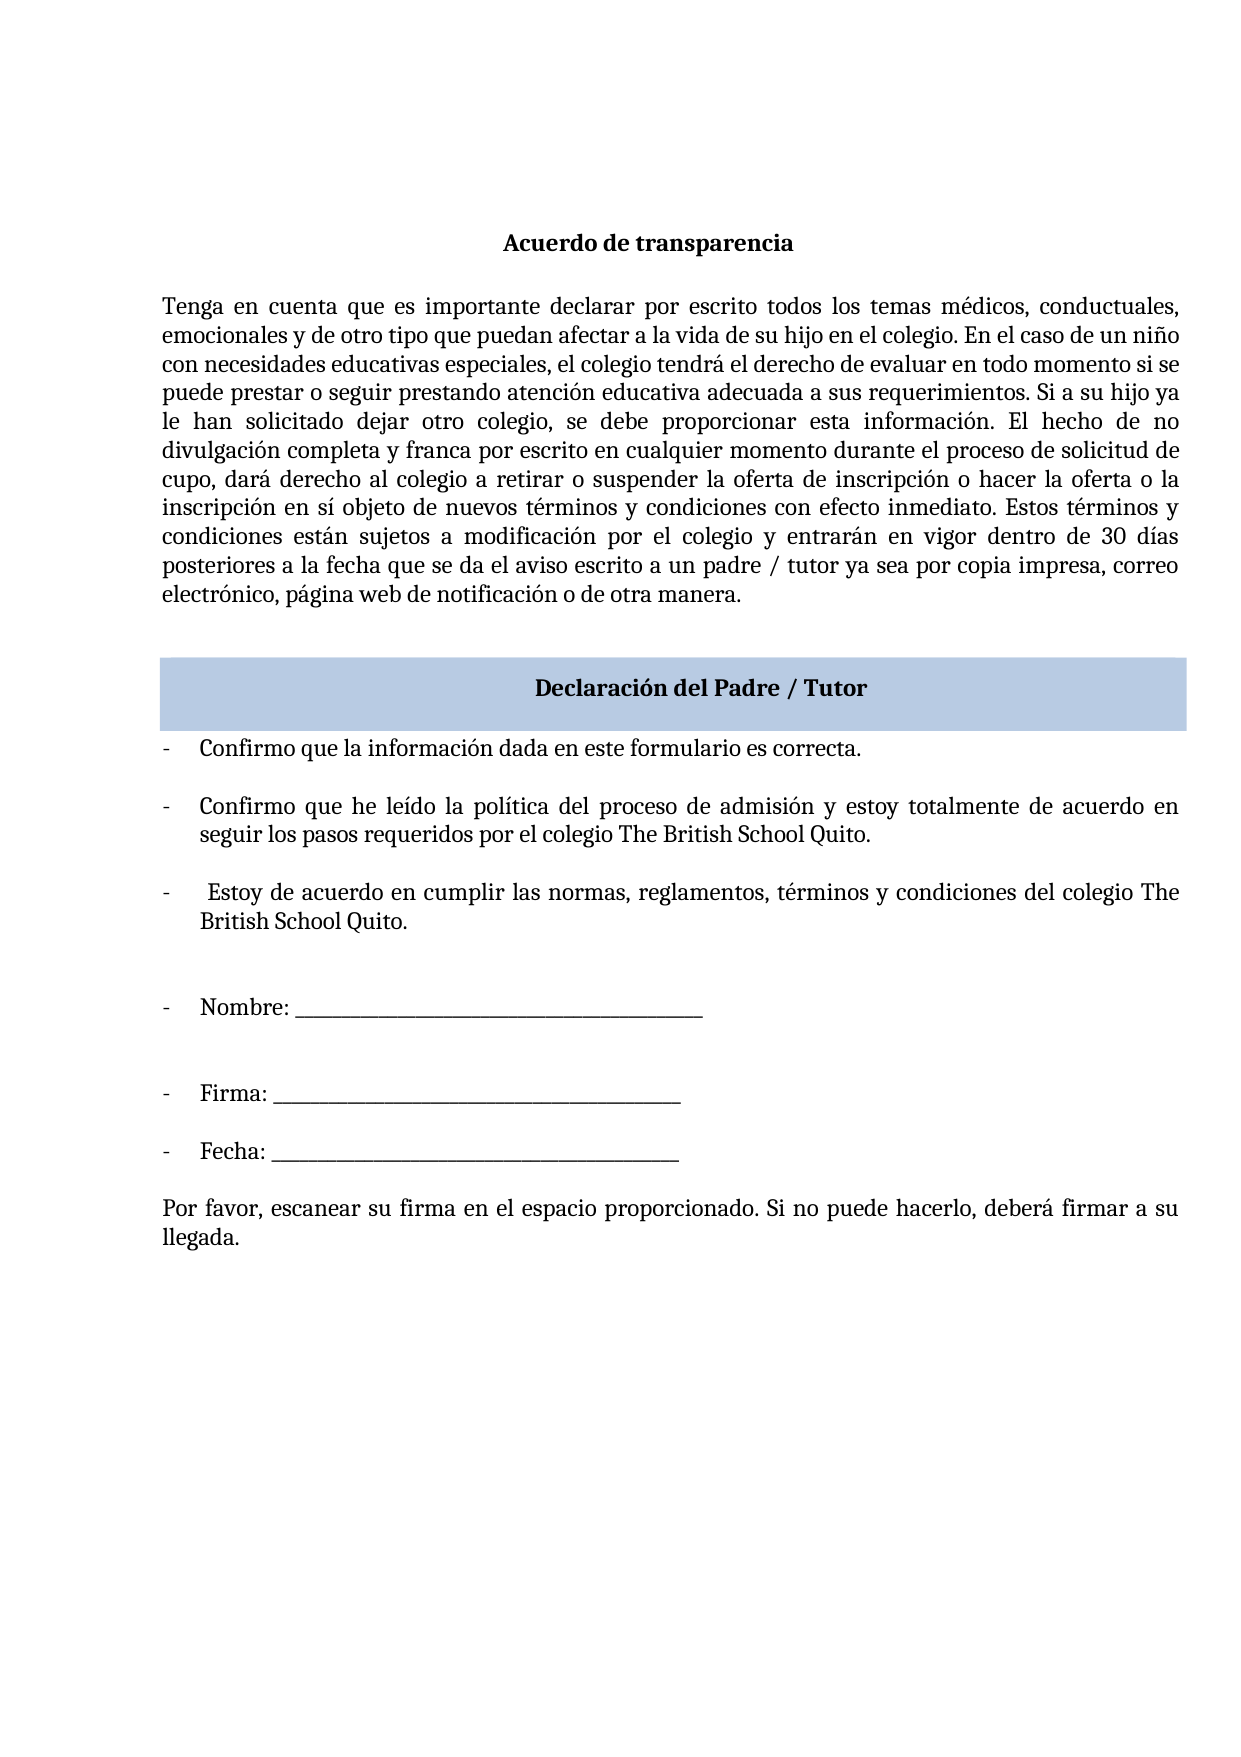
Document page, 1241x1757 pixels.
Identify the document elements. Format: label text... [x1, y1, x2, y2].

list Estoy de acuerdo en cumplir las normas, reglamentos, términos y condiciones del colegio The British School Quito. [162, 878, 1181, 935]
list Fecha: ____________________________________________ [162, 1137, 1181, 1165]
list Confirmo que he leído la política del proceso de admisión y estoy totalmente de acuerdo en seguir los pasos requeridos por el colegio The British School Quito. [162, 792, 1181, 849]
list Confirmo que la información dada en este formulario es correcta. [162, 734, 1181, 763]
text Tenga en cuenta que es importante declarar por escrito todos los temas médicos, conductuales, emocionales y de otro tipo que puedan afectar a la vida de su hijo en el colegio. En el caso de un niño con necesidades educativas especiales, el colegio tendrá el derecho de evaluar en todo momento si se puede prestar o seguir prestando atención educativa adecuada a sus requerimientos. Si a su hijo ya le han solicitado dejar otro colegio, se debe proporcionar esta información. El hecho de no divulgación completa y franca por escrito en cualquier momento durante el proceso de solicitud de cupo, dará derecho al colegio a retirar o suspender la oferta de inscripción o hacer la oferta o la inscripción en sí objeto de nuevos términos y condiciones con efecto inmediato. Estos términos y condiciones están sujetos a modificación por el colegio y entrarán en vigor dentro de 30 días posteriores a la fecha que se da el aviso escrito a un padre / tutor ya sea por copia impresa, correo electrónico, página web de notificación o de otra manera. [162, 292, 1181, 608]
list Firma: ____________________________________________ [162, 1079, 1181, 1108]
text Por favor, escanear su firma en el espacio proporcionado. Si no puede hacerlo, deberá firmar a su llegada. [162, 1194, 1181, 1252]
list Nombre: ____________________________________________ [162, 993, 1181, 1022]
text Acuerdo de transparencia [162, 229, 1240, 258]
text Declaración del Padre / Tutor [162, 674, 1240, 703]
